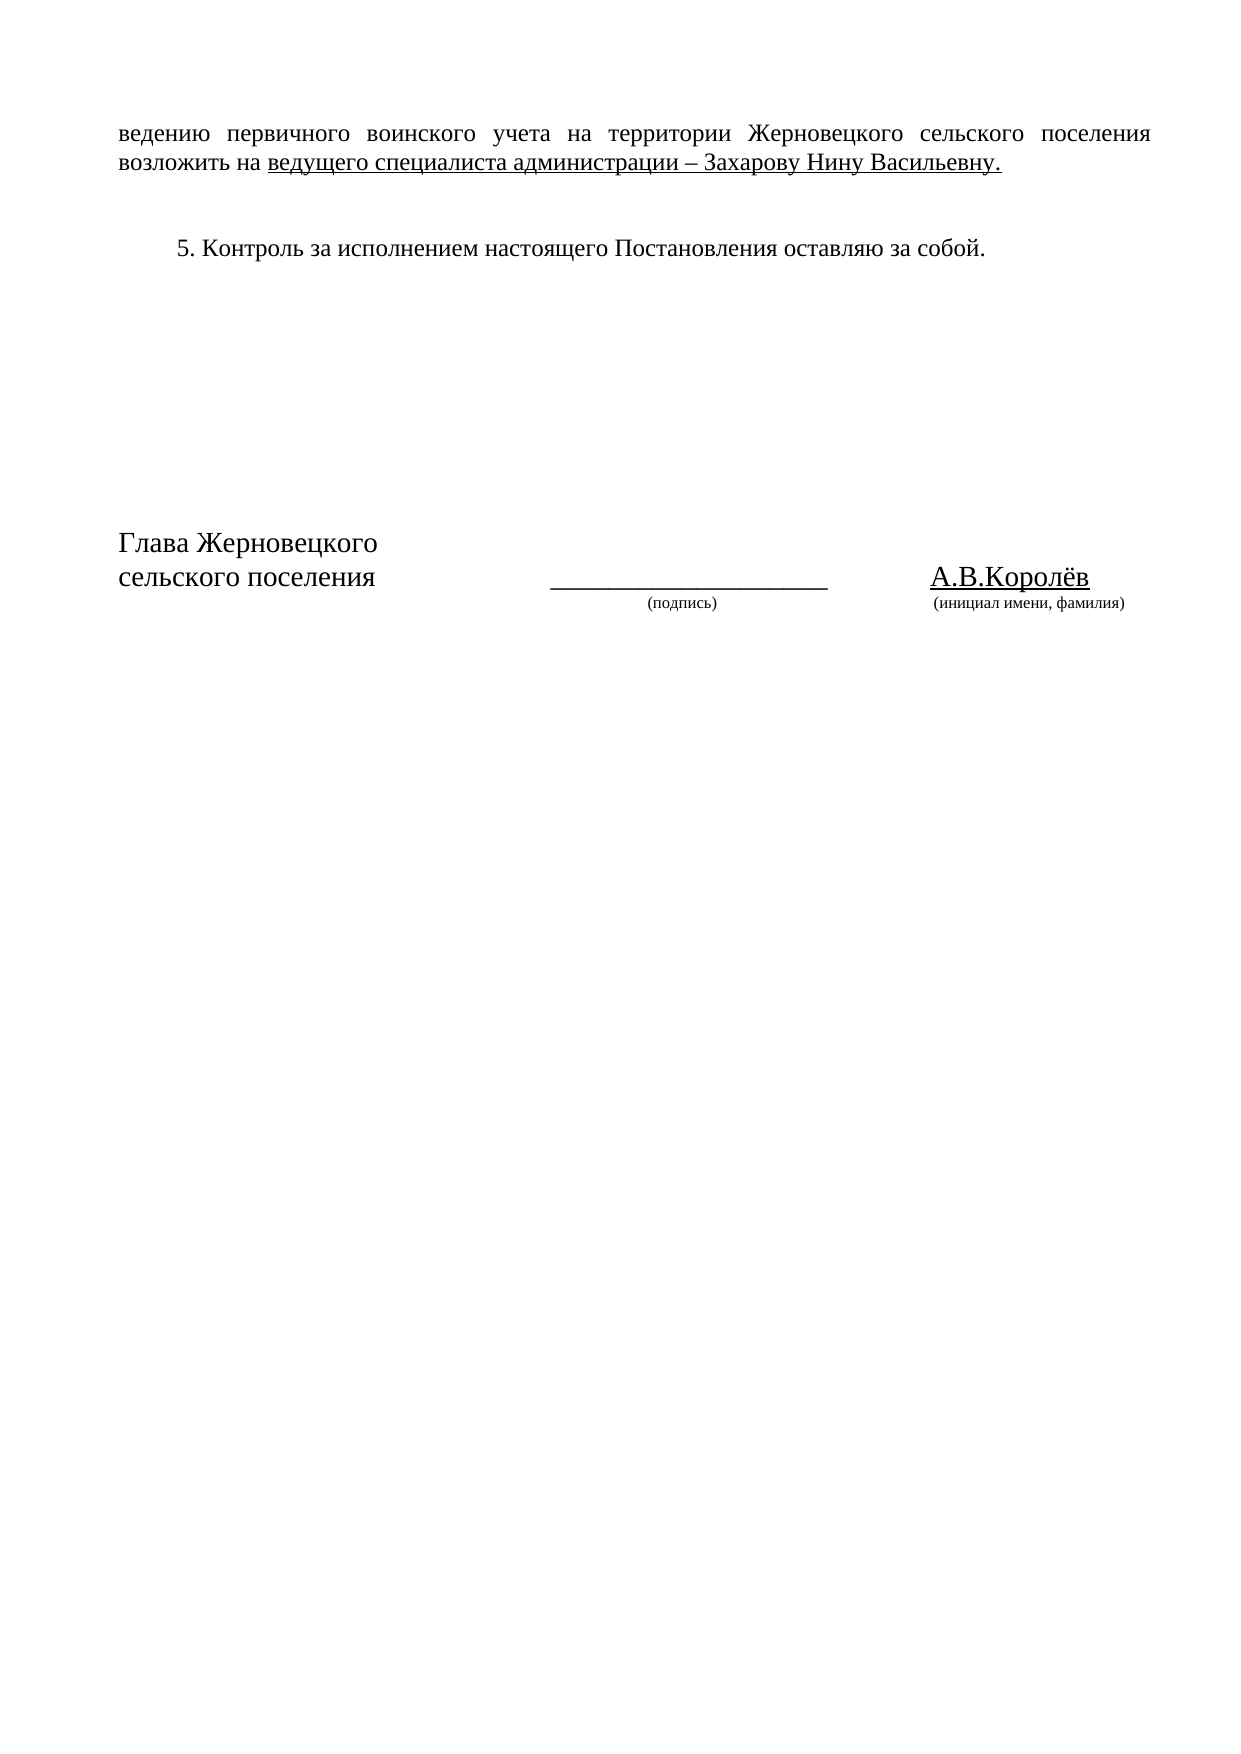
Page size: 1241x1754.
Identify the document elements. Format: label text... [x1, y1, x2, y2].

text Глава Жерновецкого [118, 525, 1152, 559]
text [118, 118, 1152, 176]
text (подпись) (инициал имени, фамилия) [606, 592, 1152, 612]
text сельского поселения ___________________ А.В.Королёв [118, 559, 1152, 592]
text 5. Контроль за исполнением настоящего Постановления оставляю за собой. [118, 233, 1152, 262]
